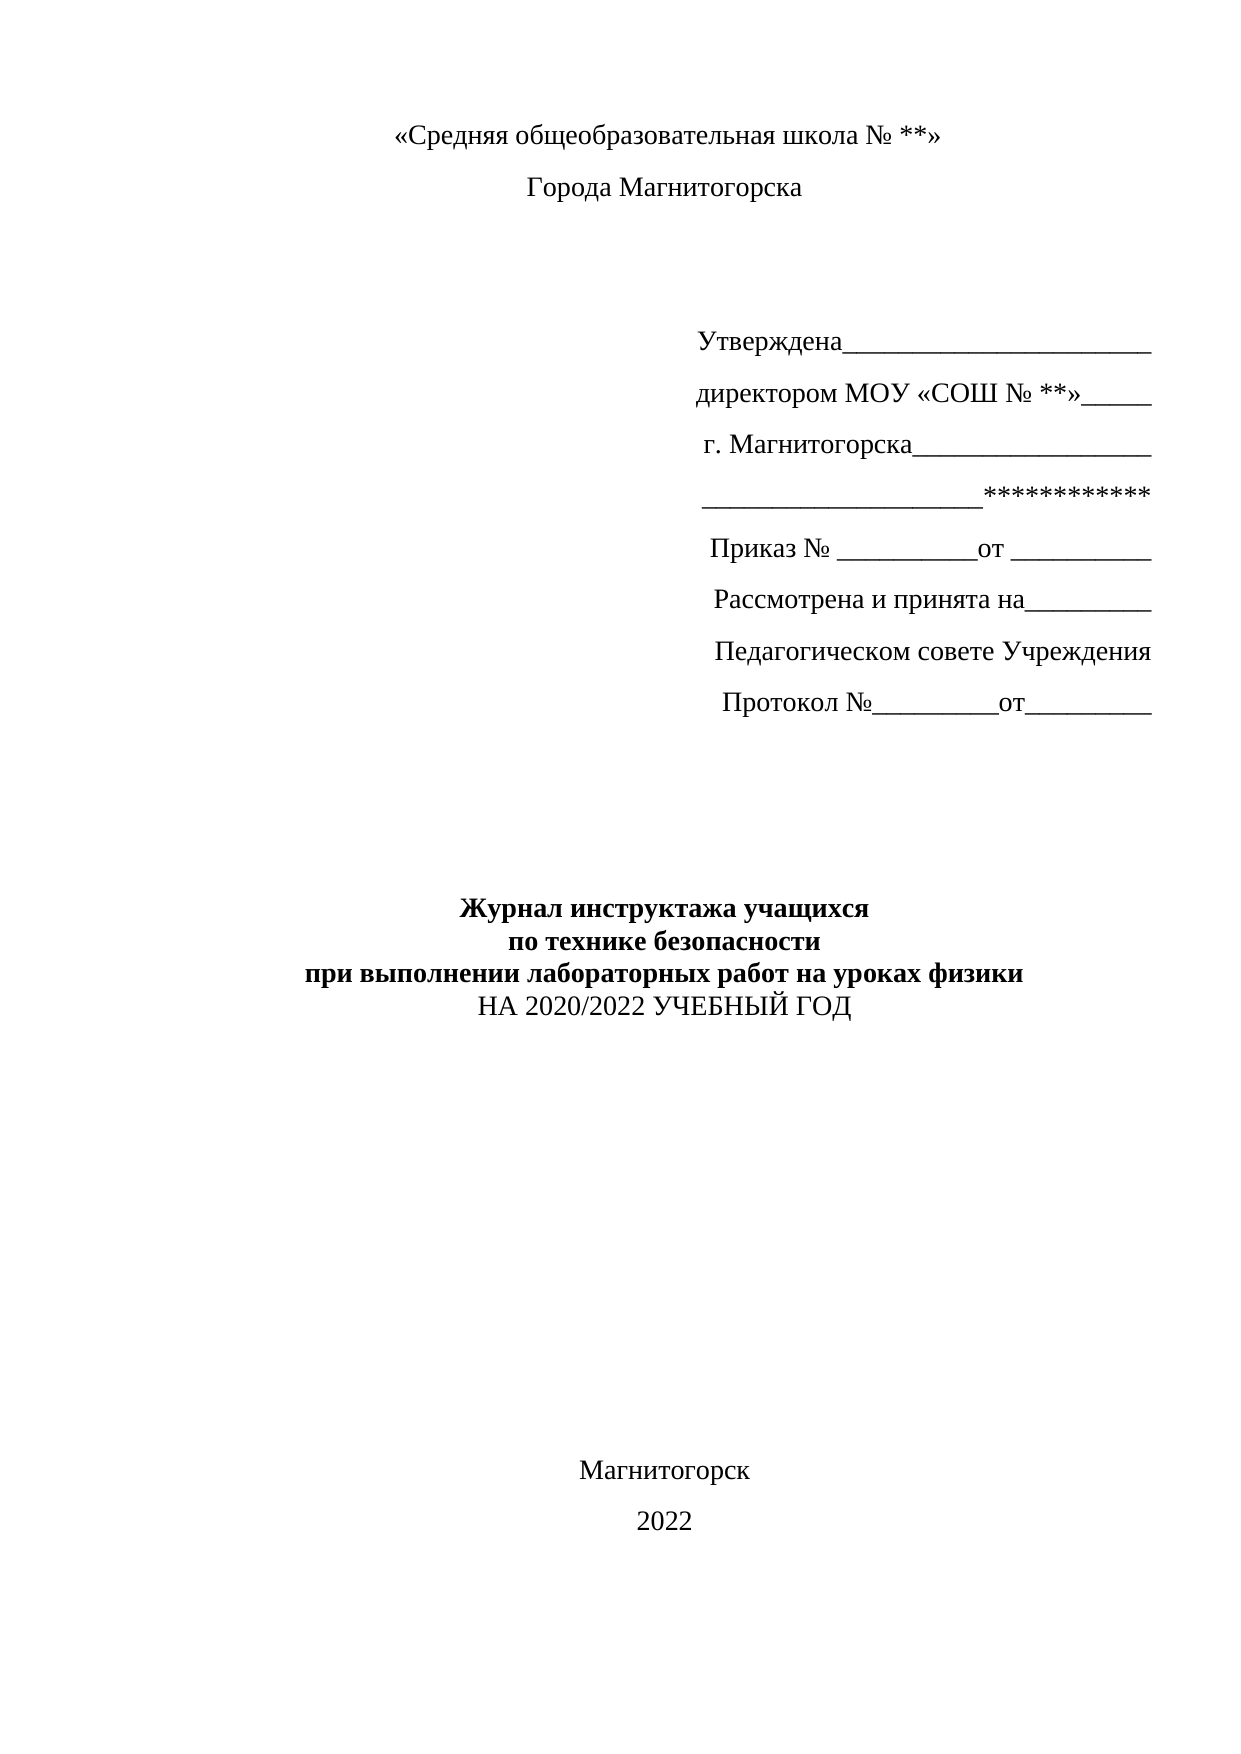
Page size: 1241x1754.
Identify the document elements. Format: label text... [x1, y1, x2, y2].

text «Средняя общеобразовательная школа № **» [177, 118, 1152, 151]
text Рассмотрена и принята на_________ [177, 582, 1152, 614]
text ____________________************ [177, 479, 1152, 511]
text НА 2020/2022 УЧЕБНЫЙ ГОД [177, 989, 1152, 1021]
text по технике безопасности [177, 924, 1152, 956]
text Утверждена______________________ [177, 324, 1152, 357]
text Города Магнитогорска [177, 170, 1152, 202]
text Протокол №_________от_________ [177, 685, 1152, 718]
text при выполнении лабораторных работ на уроках физики [177, 956, 1152, 989]
text Журнал инструктажа учащихся [177, 892, 1152, 924]
text директором МОУ «СОШ № **»_____ [177, 376, 1152, 408]
text Приказ № __________от __________ [177, 531, 1152, 563]
text Педагогическом совете Учреждения [177, 634, 1152, 666]
text г. Магнитогорска_________________ [177, 427, 1152, 460]
text 2022 [177, 1504, 1152, 1537]
text Магнитогорск [177, 1453, 1152, 1485]
